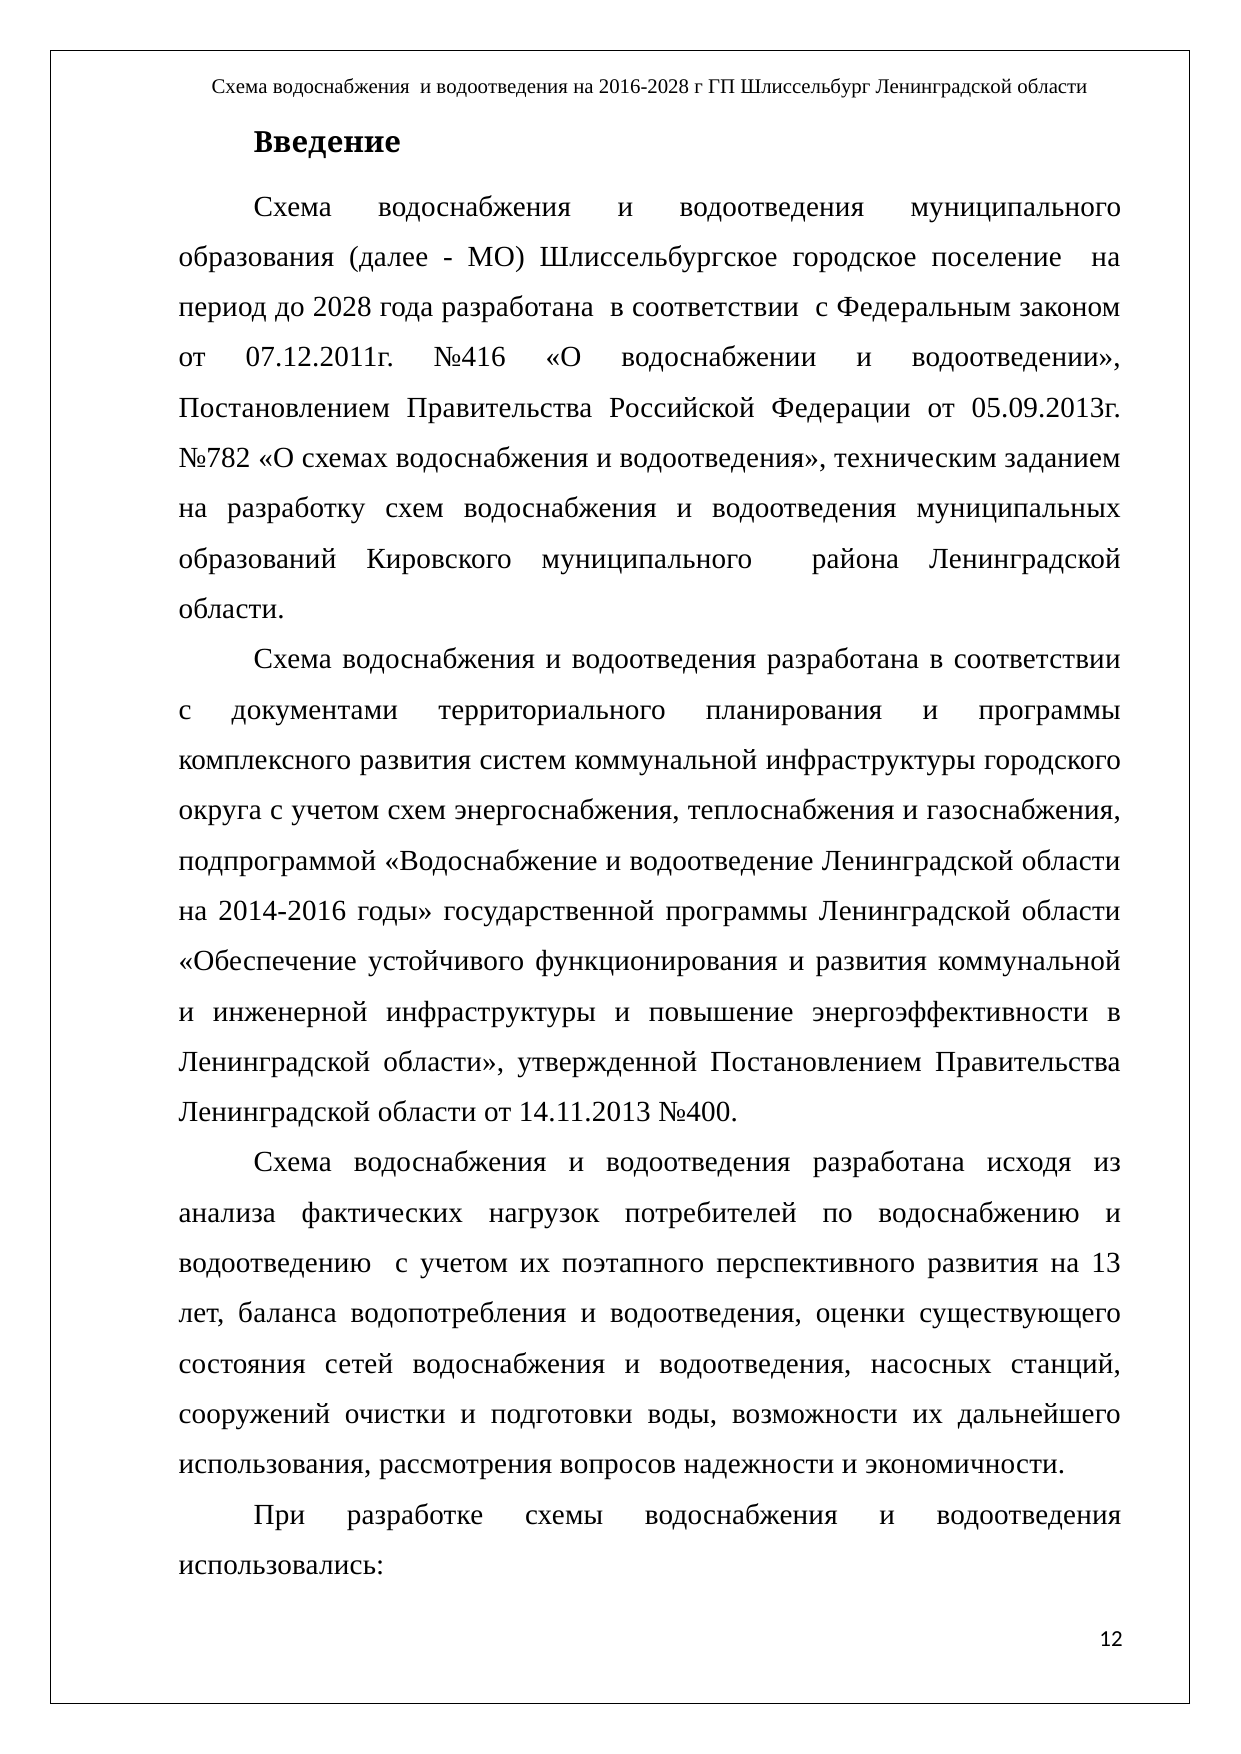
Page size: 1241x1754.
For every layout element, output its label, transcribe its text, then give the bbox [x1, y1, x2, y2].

text Схема водоснабжения и водоотведения разработана исходя из анализа фактических нагрузок потребителей по водоснабжению и водоотведению с учетом их поэтапного перспективного развития на 13 лет, баланса водопотребления и водоотведения, оценки существующего состояния сетей водоснабжения и водоотведения, насосных станций, сооружений очистки и подготовки воды, возможности их дальнейшего использования, рассмотрения вопросов надежности и экономичности. [178, 1144, 1122, 1480]
text Введение [178, 126, 1122, 159]
text Схема водоснабжения и водоотведения разработана в соответствии с документами территориального планирования и программы комплексного развития систем коммунальной инфраструктуры городского округа с учетом схем энергоснабжения, теплоснабжения и газоснабжения, подпрограммой «Водоснабжение и водоотведение Ленинградской области на 2014-2016 годы» государственной программы Ленинградской области «Обеспечение устойчивого функционирования и развития коммунальной и инженерной инфраструктуры и повышение энергоэффективности в Ленинградской области», утвержденной Постановлением Правительства Ленинградской области от 14.11.2013 №400. [178, 641, 1122, 1128]
text Схема водоснабжения и водоотведения муниципального образования (далее - МО) Шлиссельбургское городское поселение на период до 2028 года разработана в соответствии с Федеральным законом от 07.12.2011г. №416 «О водоснабжении и водоотведении», Постановлением Правительства Российской Федерации от 05.09.2013г. №782 «О схемах водоснабжения и водоотведения», техническим заданием на разработку схем водоснабжения и водоотведения муниципальных образований Кировского муниципального района Ленинградской области. [178, 189, 1122, 625]
text При разработке схемы водоснабжения и водоотведения использовались: [178, 1497, 1122, 1581]
